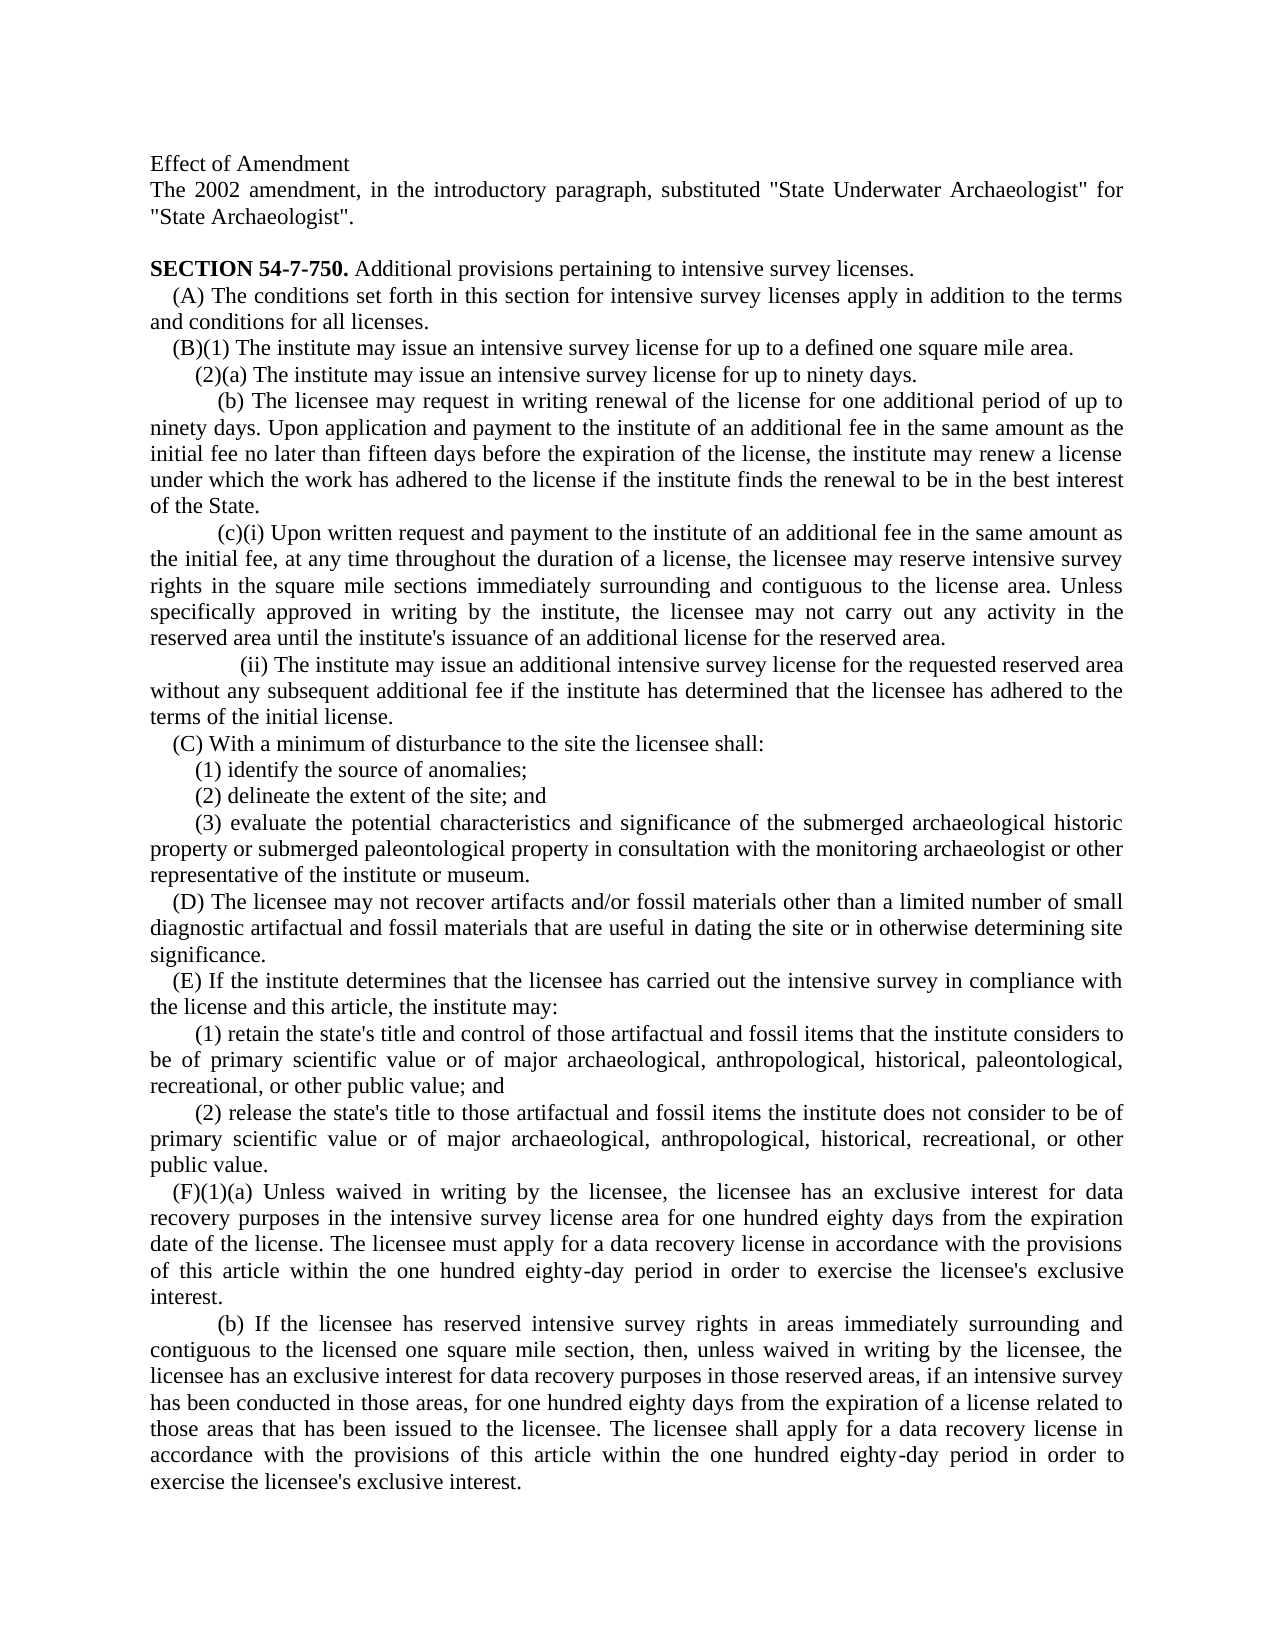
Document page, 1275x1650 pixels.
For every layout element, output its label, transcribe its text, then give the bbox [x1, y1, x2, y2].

text (E) If the institute determines that the licensee has carried out the intensive survey in compliance with the license and this article, the institute may: [150, 967, 1125, 1020]
text (b) If the licensee has reserved intensive survey rights in areas immediately surrounding and contiguous to the licensed one square mile section, then, unless waived in writing by the licensee, the licensee has an exclusive interest for data recovery purposes in those reserved areas, if an intensive survey has been conducted in those areas, for one hundred eighty days from the expiration of a license related to those areas that has been issued to the licensee. The licensee shall apply for a data recovery license in accordance with the provisions of this article within the one hundred eighty-day period in order to exercise the licensee's exclusive interest. [150, 1309, 1125, 1494]
text (2)(a) The institute may issue an intensive survey license for up to ninety days. [150, 361, 1125, 387]
text (2) delineate the extent of the site; and [150, 782, 1125, 809]
text (B)(1) The institute may issue an intensive survey license for up to a defined one square mile area. [150, 334, 1125, 361]
text (ii) The institute may issue an additional intensive survey license for the requested reserved area without any subsequent additional fee if the institute has determined that the licensee has adhered to the terms of the initial license. [150, 651, 1125, 730]
text (2) release the state's title to those artifactual and fossil items the institute does not consider to be of primary scientific value or of major archaeological, anthropological, historical, recreational, or other public value. [150, 1099, 1125, 1178]
text (1) retain the state's title and control of those artifactual and fossil items that the institute considers to be of primary scientific value or of major archaeological, anthropological, historical, paleontological, recreational, or other public value; and [150, 1020, 1125, 1099]
text (C) With a minimum of disturbance to the site the licensee shall: [150, 730, 1125, 756]
text (F)(1)(a) Unless waived in writing by the licensee, the licensee has an exclusive interest for data recovery purposes in the intensive survey license area for one hundred eighty days from the expiration date of the license. The licensee must apply for a data recovery license in accordance with the provisions of this article within the one hundred eighty-day period in order to exercise the licensee's exclusive interest. [150, 1178, 1125, 1309]
text The 2002 amendment, in the introductory paragraph, substituted "State Underwater Archaeologist" for "State Archaeologist". [150, 176, 1125, 229]
text (3) evaluate the potential characteristics and significance of the submerged archaeological historic property or submerged paleontological property in consultation with the monitoring archaeologist or other representative of the institute or museum. [150, 809, 1125, 888]
text (c)(i) Upon written request and payment to the institute of an additional fee in the same amount as the initial fee, at any time throughout the duration of a license, the licensee may reserve intensive survey rights in the square mile sections immediately surrounding and contiguous to the license area. Unless specifically approved in writing by the institute, the licensee may not carry out any activity in the reserved area until the institute's issuance of an additional license for the reserved area. [150, 519, 1125, 651]
text (D) The licensee may not recover artifacts and/or fossil materials other than a limited number of small diagnostic artifactual and fossil materials that are useful in dating the site or in otherwise determining site significance. [150, 888, 1125, 967]
text SECTION 54-7-750. Additional provisions pertaining to intensive survey licenses. [150, 255, 1125, 282]
text (b) The licensee may request in writing renewal of the license for one additional period of up to ninety days. Upon application and payment to the institute of an additional fee in the same amount as the initial fee no later than fifteen days before the expiration of the license, the institute may renew a license under which the work has adhered to the license if the institute finds the renewal to be in the best interest of the State. [150, 387, 1125, 519]
text Effect of Amendment [150, 150, 1125, 176]
text (A) The conditions set forth in this section for intensive survey licenses apply in addition to the terms and conditions for all licenses. [150, 282, 1125, 334]
text (1) identify the source of anomalies; [150, 756, 1125, 782]
